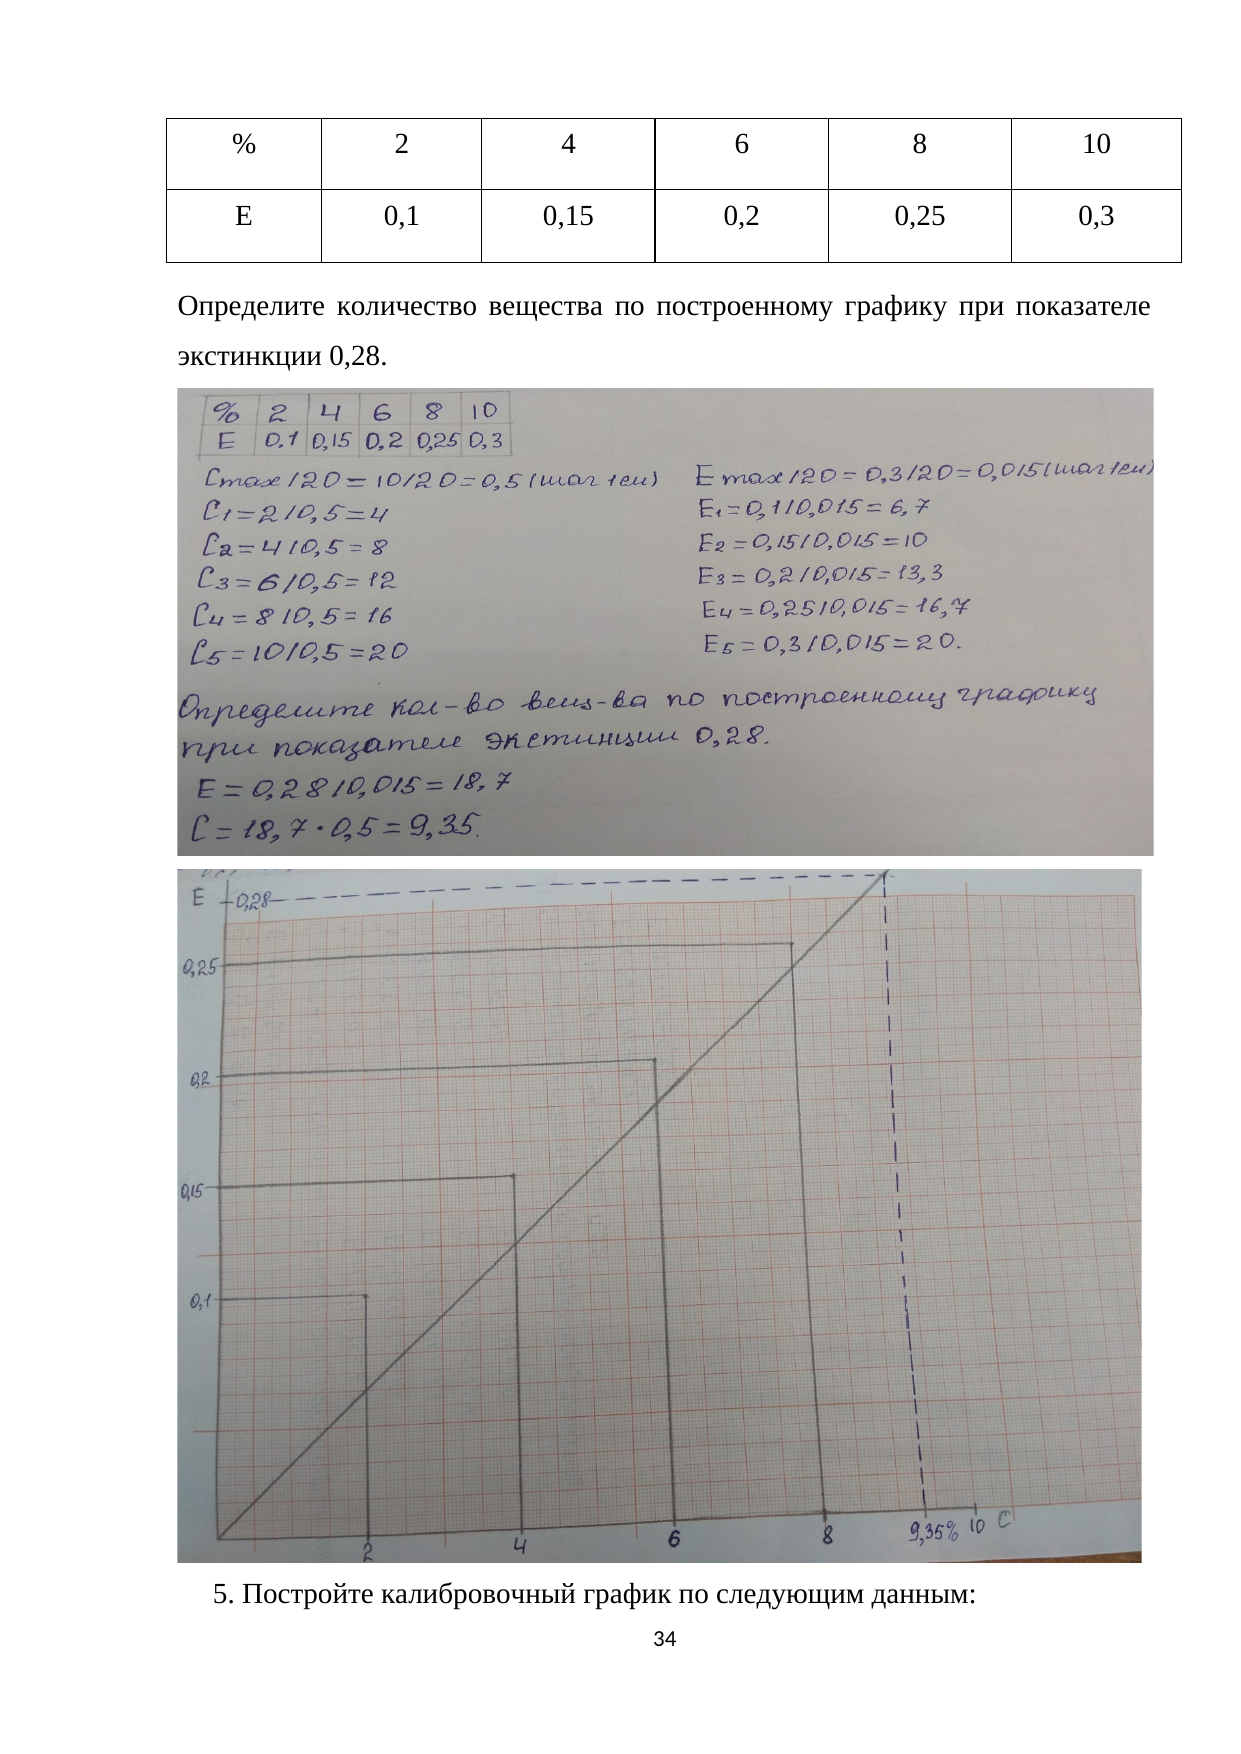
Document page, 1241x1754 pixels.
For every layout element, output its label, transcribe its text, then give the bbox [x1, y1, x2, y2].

picture [177, 869, 1142, 1563]
table_header 6 [656, 119, 828, 189]
text 5. Постройте калибровочный график по следующим данным: [177, 1576, 1152, 1610]
table_cell 0,3 [1012, 190, 1181, 262]
table_cell 0,25 [829, 190, 1011, 262]
table_header 2 [322, 119, 481, 189]
table_header % [167, 119, 321, 189]
picture [177, 388, 1154, 856]
text Определите количество вещества по построенному графику при показателе экстинкции 0,28. [177, 288, 1152, 372]
table_header 4 [482, 119, 654, 189]
table_cell 0,1 [322, 190, 481, 262]
table_cell 0,15 [482, 190, 654, 262]
table_header 10 [1012, 119, 1181, 189]
table_cell 0,2 [656, 190, 828, 262]
table_header 8 [829, 119, 1011, 189]
table_cell Е [167, 190, 321, 262]
